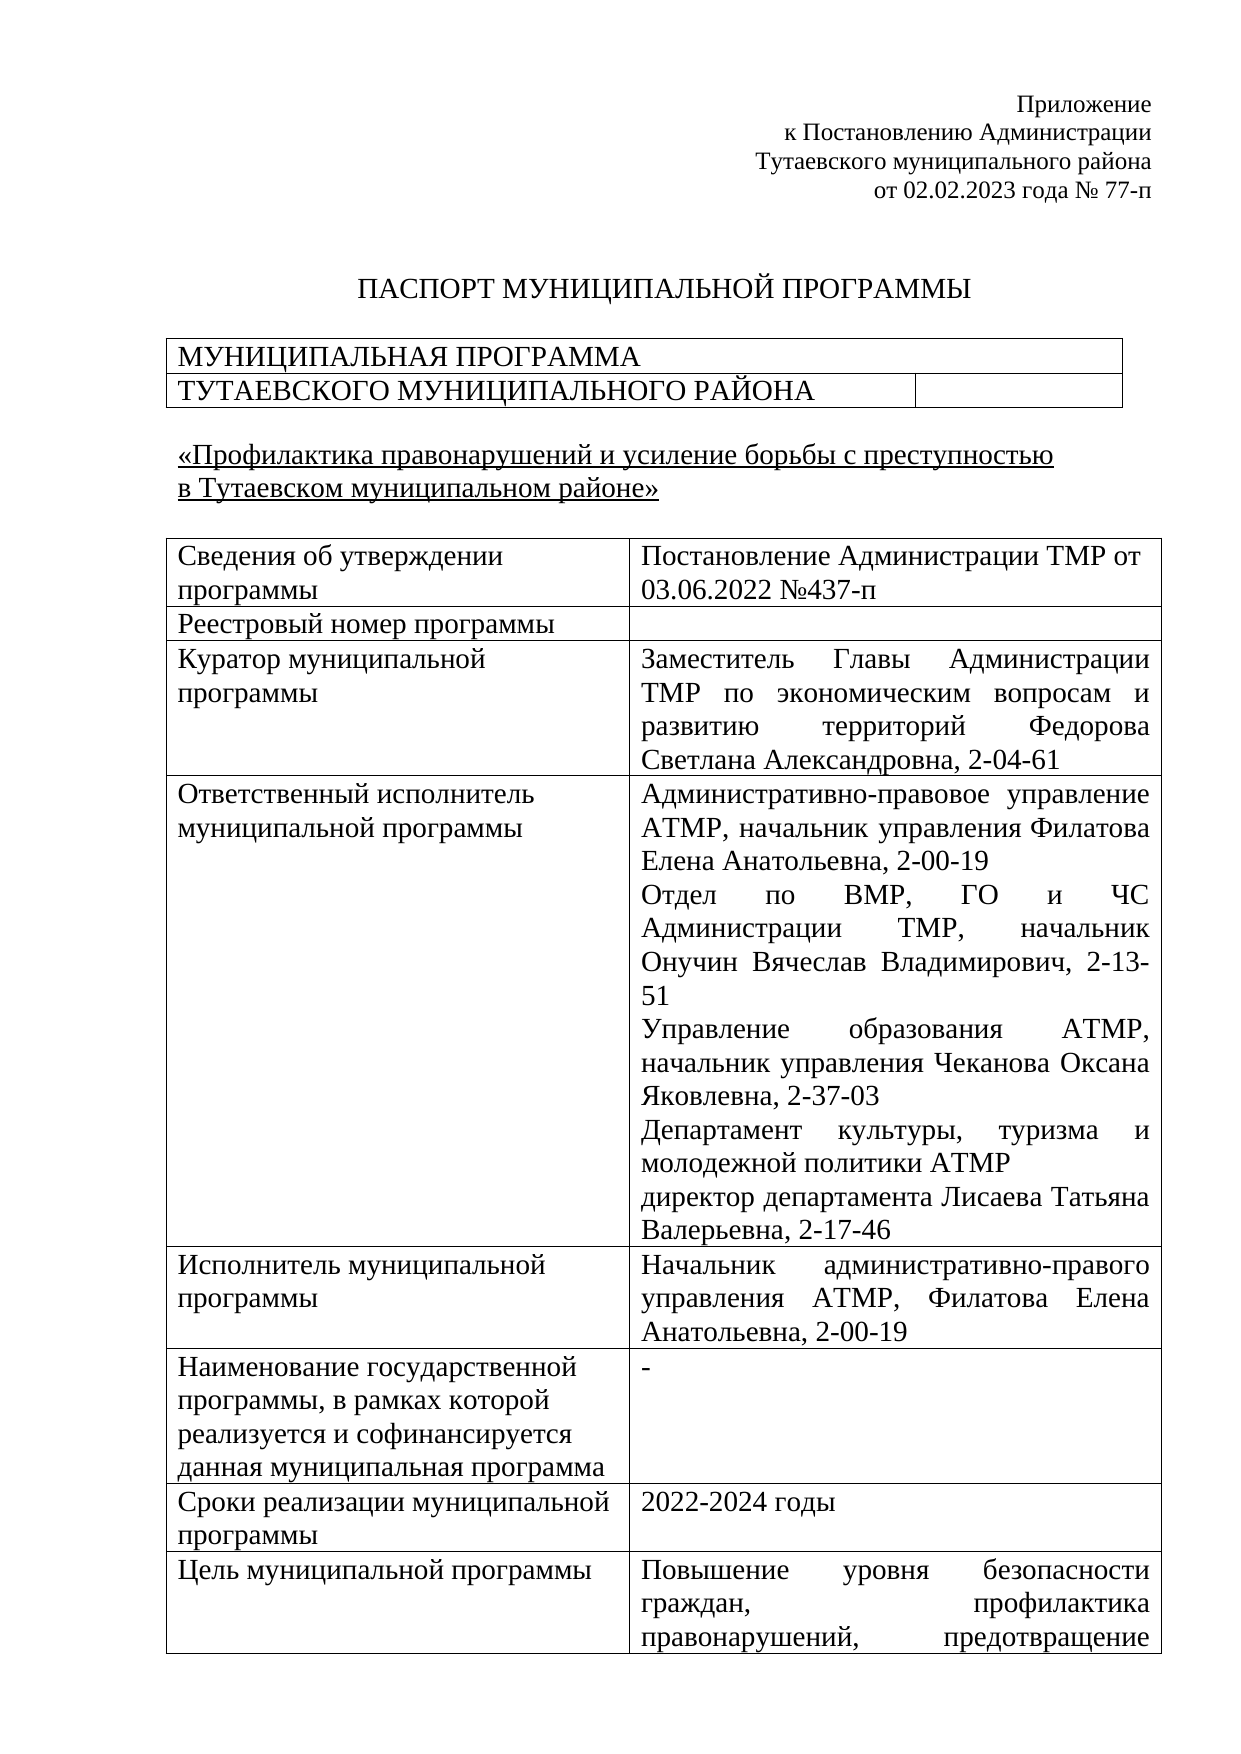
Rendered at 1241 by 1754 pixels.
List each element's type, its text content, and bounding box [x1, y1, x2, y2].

table_cell 2022-2024 годы [630, 1484, 1161, 1551]
text ПАСПОРТ МУНИЦИПАЛЬНОЙ ПРОГРАММЫ [177, 271, 1152, 304]
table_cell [630, 1552, 1161, 1653]
table_cell Административно-правовое управление АТМР, начальник управления Филатова Елена Анатольевна, 2-00-19 Отдел по ВМР, ГО и ЧС Администрации ТМР, начальник Онучин Вячеслав Владимирович, 2-13-51 Управление образования АТМР, начальник управления Чеканова Оксана Яковлевна, 2-37-03 Департамент культуры, туризма и молодежной политики АТМР директор департамента Лисаева Татьяна Валерьевна, 2-17-46 [630, 776, 1161, 1246]
table_header МУНИЦИПАЛЬНАЯ ПРОГРАММА [167, 339, 1122, 372]
table_cell Исполнитель муниципальной программы [167, 1247, 629, 1348]
table_cell Ответственный исполнитель муниципальной программы [167, 776, 629, 1246]
text Тутаевского муниципального района [177, 146, 1152, 175]
table_cell Заместитель Главы Администрации ТМР по экономическим вопросам и развитию территорий Федорова Светлана Александровна, 2-04-61 [630, 641, 1161, 775]
text Приложение [177, 89, 1152, 117]
text к Постановлению Администрации [177, 117, 1152, 146]
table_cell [167, 1552, 629, 1653]
table_header Сведения об утверждении программы [167, 539, 629, 606]
table_cell Сроки реализации муниципальной программы [167, 1484, 629, 1551]
table_cell Начальник административно-правого управления АТМР, Филатова Елена Анатольевна, 2-00-19 [630, 1247, 1161, 1348]
table_header Постановление Администрации ТМР от 03.06.2022 №437-п [630, 539, 1161, 606]
text «Профилактика правонарушений и усиление борьбы с преступностью [177, 437, 1152, 470]
text от 02.02.2023 года № 77-п [693, 175, 1152, 204]
table_cell [630, 607, 1161, 640]
table_cell - [630, 1349, 1161, 1483]
table_cell Реестровый номер программы [167, 607, 629, 640]
table_cell [916, 374, 1122, 407]
table_cell Куратор муниципальной программы [167, 641, 629, 775]
table_cell ТУТАЕВСКОГО МУНИЦИПАЛЬНОГО РАЙОНА [167, 374, 915, 407]
table_cell Наименование государственной программы, в рамках которой реализуется и софинансируется данная муниципальная программа [167, 1349, 629, 1483]
text в Тутаевском муниципальном районе» [177, 470, 1152, 504]
